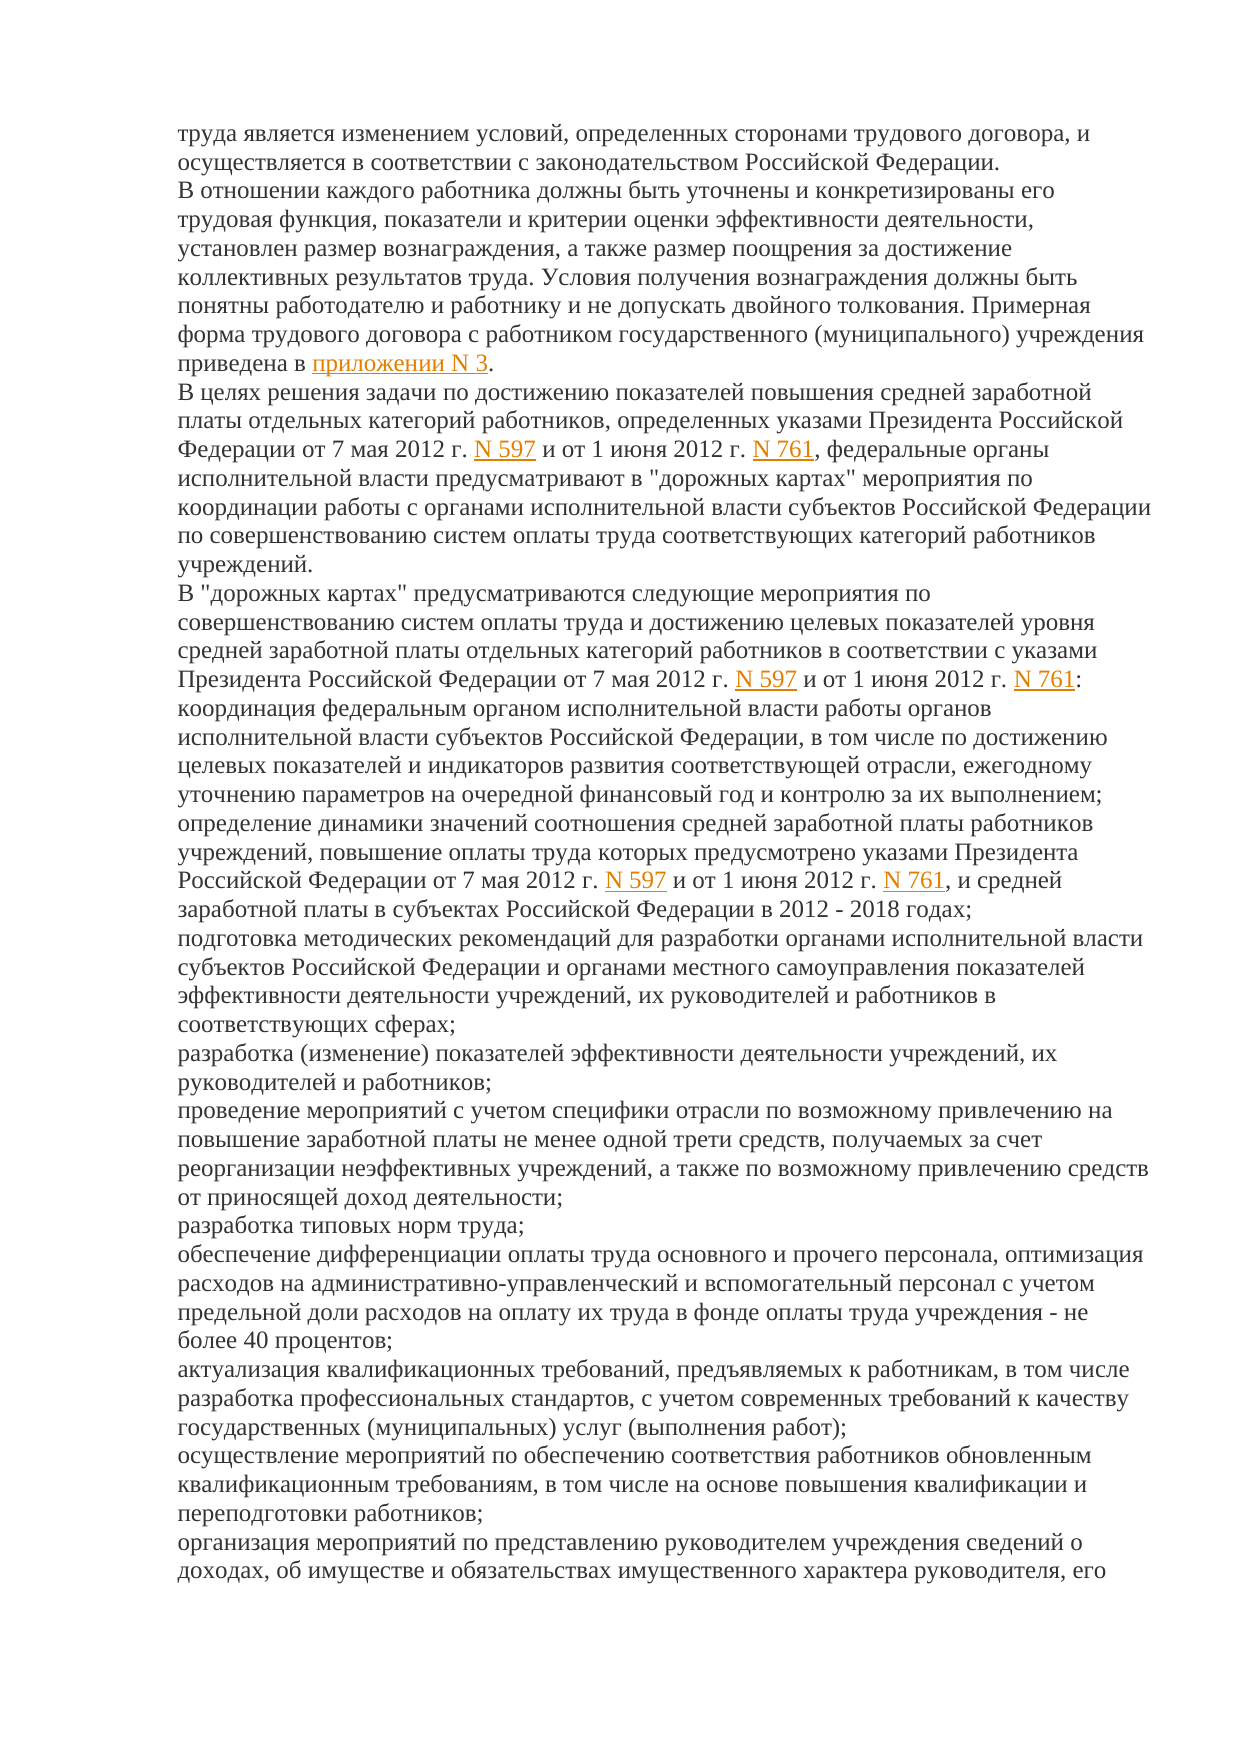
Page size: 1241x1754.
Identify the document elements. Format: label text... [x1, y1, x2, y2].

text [177, 118, 1152, 176]
text проведение мероприятий с учетом специфики отрасли по возможному привлечению на повышение заработной платы не менее одной трети средств, получаемых за счет реорганизации неэффективных учреждений, а также по возможному привлечению средств от приносящей доход деятельности; [177, 1096, 1152, 1211]
text В целях решения задачи по достижению показателей повышения средней заработной платы отдельных категорий работников, определенных указами Президента Российской Федерации от 7 мая 2012 г. N 597 и от 1 июня 2012 г. N 761, федеральные органы исполнительной власти предусматривают в "дорожных картах" мероприятия по координации работы с органами исполнительной власти субъектов Российской Федерации по совершенствованию систем оплаты труда соответствующих категорий работников учреждений. [177, 377, 1152, 578]
text разработка типовых норм труда; [177, 1211, 1152, 1239]
text разработка (изменение) показателей эффективности деятельности учреждений, их руководителей и работников; [177, 1038, 1152, 1096]
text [177, 1527, 1152, 1584]
text определение динамики значений соотношения средней заработной платы работников учреждений, повышение оплаты труда которых предусмотрено указами Президента Российской Федерации от 7 мая 2012 г. N 597 и от 1 июня 2012 г. N 761, и средней заработной платы в субъектах Российской Федерации в 2012 - 2018 годах; [177, 808, 1152, 923]
text подготовка методических рекомендаций для разработки органами исполнительной власти субъектов Российской Федерации и органами местного самоуправления показателей эффективности деятельности учреждений, их руководителей и работников в соответствующих сферах; [177, 923, 1152, 1038]
text осуществление мероприятий по обеспечению соответствия работников обновленным квалификационным требованиям, в том числе на основе повышения квалификации и переподготовки работников; [177, 1441, 1152, 1527]
text актуализация квалификационных требований, предъявляемых к работникам, в том числе разработка профессиональных стандартов, с учетом современных требований к качеству государственных (муниципальных) услуг (выполнения работ); [177, 1354, 1152, 1441]
text координация федеральным органом исполнительной власти работы органов исполнительной власти субъектов Российской Федерации, в том числе по достижению целевых показателей и индикаторов развития соответствующей отрасли, ежегодному уточнению параметров на очередной финансовый год и контролю за их выполнением; [177, 693, 1152, 808]
text обеспечение дифференциации оплаты труда основного и прочего персонала, оптимизация расходов на административно-управленческий и вспомогательный персонал с учетом предельной доли расходов на оплату их труда в фонде оплаты труда учреждения - не более 40 процентов; [177, 1239, 1152, 1354]
text В отношении каждого работника должны быть уточнены и конкретизированы его трудовая функция, показатели и критерии оценки эффективности деятельности, установлен размер вознаграждения, а также размер поощрения за достижение коллективных результатов труда. Условия получения вознаграждения должны быть понятны работодателю и работнику и не допускать двойного толкования. Примерная форма трудового договора с работником государственного (муниципального) учреждения приведена в приложении N 3. [177, 176, 1152, 377]
text В "дорожных картах" предусматриваются следующие мероприятия по совершенствованию систем оплаты труда и достижению целевых показателей уровня средней заработной платы отдельных категорий работников в соответствии с указами Президента Российской Федерации от 7 мая 2012 г. N 597 и от 1 июня 2012 г. N 761: [177, 578, 1152, 693]
